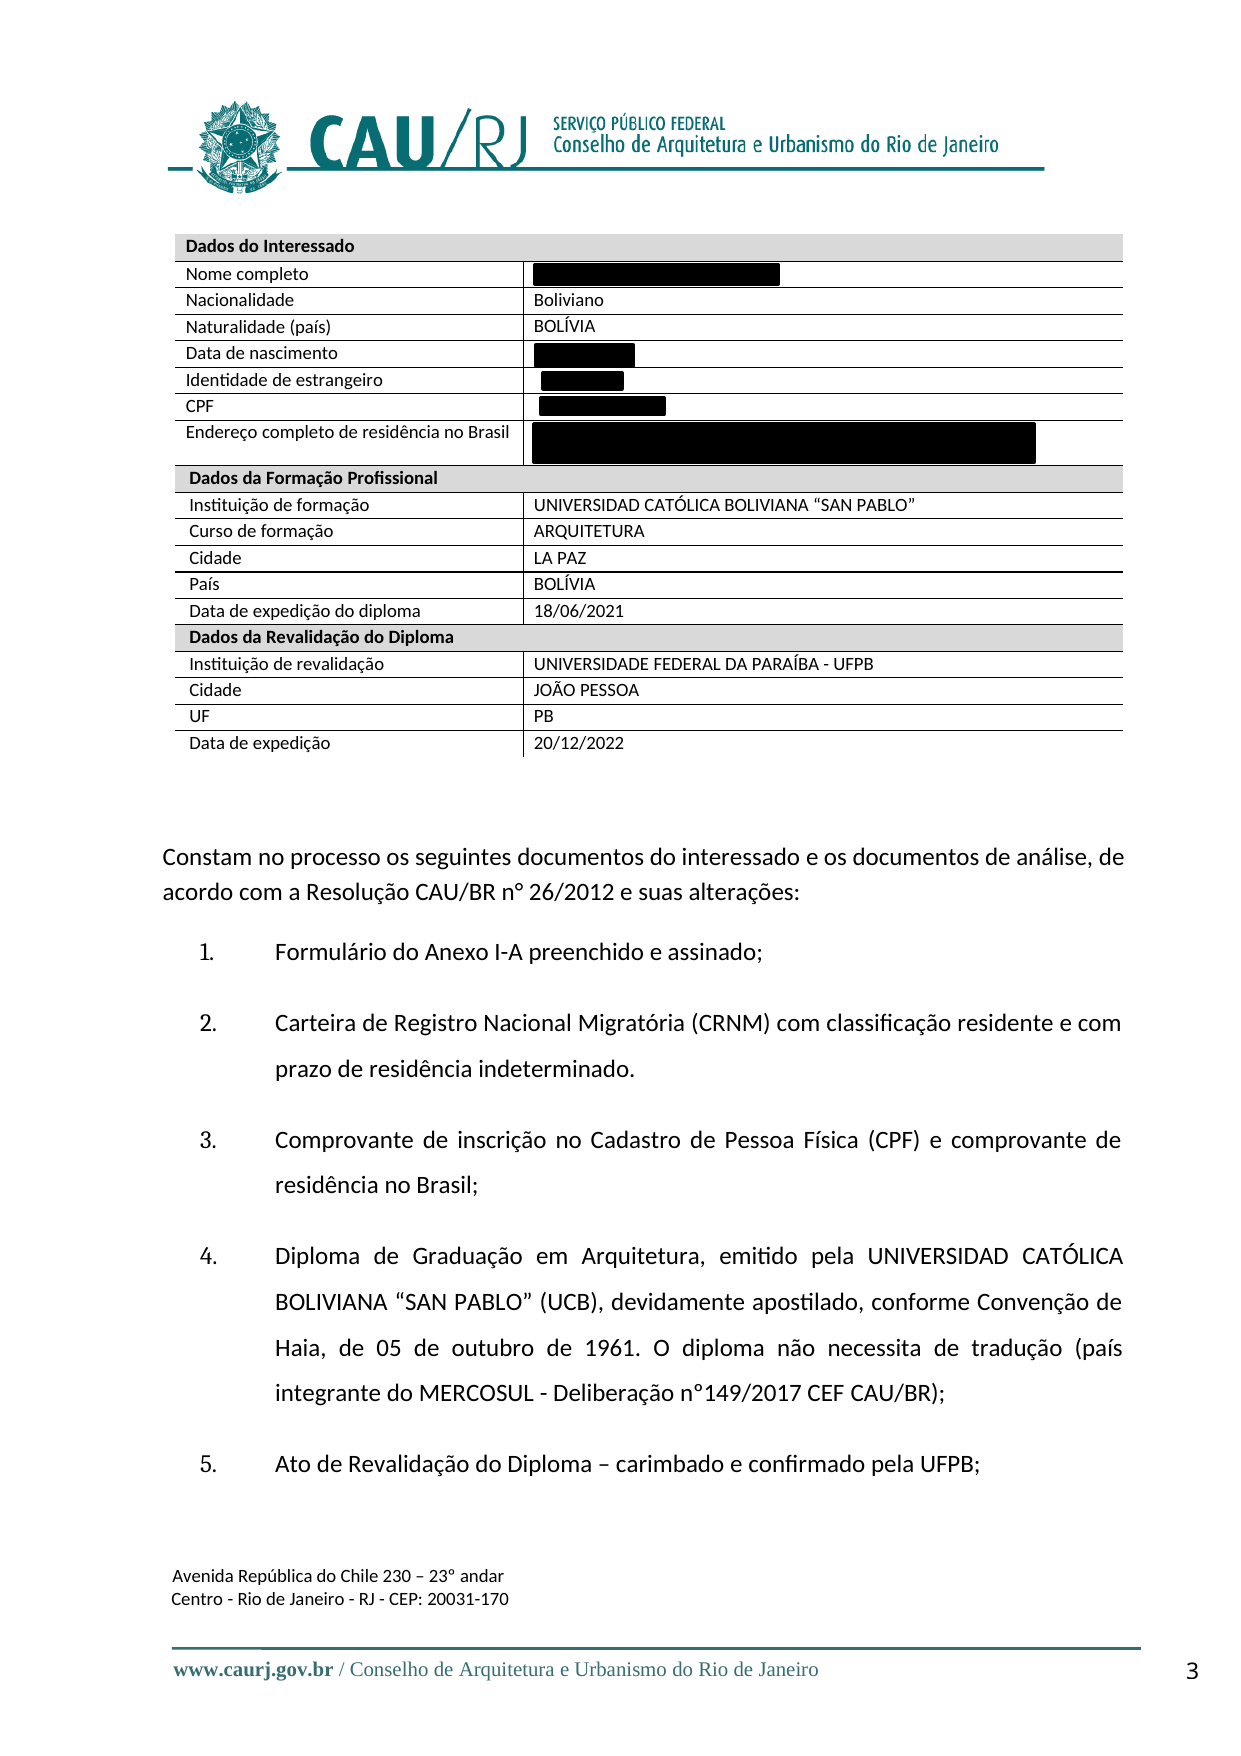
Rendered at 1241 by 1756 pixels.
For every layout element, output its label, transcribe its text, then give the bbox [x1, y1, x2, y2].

table_cell CPF [175, 394, 523, 419]
table_cell UNIVERSIDADE FEDERAL DA PARAÍBA - UFPB [524, 652, 1123, 677]
table_header Dados do Interessado [175, 234, 1123, 261]
table_cell [524, 341, 1123, 367]
list Ato de Revalidação do Diploma – carimbado e confirmado pela UFPB; [200, 1448, 1138, 1479]
table_cell BOLÍVIA [524, 315, 1123, 340]
list Carteira de Registro Nacional Migratória (CRNM) com classificação residente e com prazo de residência indeterminado. [200, 1007, 1123, 1084]
table_cell Instituição de formação [175, 493, 523, 518]
table_cell ARQUITETURA [524, 519, 1123, 545]
table_cell Dados da Revalidação do Diploma [175, 625, 1123, 651]
table_cell Data de expedição [175, 731, 523, 757]
table_cell [524, 394, 1123, 419]
table_cell 20/12/2022 [524, 731, 1123, 757]
table_cell [524, 368, 1123, 393]
table_cell Cidade [175, 546, 523, 571]
table_cell Naturalidade (país) [175, 315, 523, 340]
table_cell [524, 421, 1123, 465]
table_cell Data de nascimento [175, 341, 523, 367]
list Diploma de Graduação em Arquitetura, emitido pela UNIVERSIDAD CATÓLICA BOLIVIANA “SAN PABLO” (UCB), devidamente apostilado, conforme Convenção de Haia, de 05 de outubro de 1961. O diploma não necessita de tradução (país integrante do MERCOSUL - Deliberação nº149/2017 CEF CAU/BR); [200, 1240, 1123, 1408]
table_cell Identidade de estrangeiro [175, 368, 523, 393]
table_cell UNIVERSIDAD CATÓLICA BOLIVIANA “SAN PABLO” [524, 493, 1123, 518]
table_cell Boliviano [524, 288, 1123, 314]
table_cell País [175, 573, 523, 598]
table_cell Data de expedição do diploma [175, 599, 523, 624]
table_cell Cidade [175, 678, 523, 703]
table_cell Instituição de revalidação [175, 652, 523, 677]
table_cell Nome completo [175, 262, 523, 287]
list Formulário do Anexo I-A preenchido e assinado; [200, 937, 1138, 967]
table_cell Dados da Formação Profissional [175, 466, 1123, 492]
table_cell LA PAZ [524, 546, 1123, 571]
picture [167, 101, 1045, 194]
list Comprovante de inscrição no Cadastro de Pessoa Física (CPF) e comprovante de residência no Brasil; [200, 1124, 1123, 1200]
table_cell UF [175, 705, 523, 730]
table_cell 18/06/2021 [524, 599, 1123, 624]
text Avenida República do Chile 230 – 23º andar Centro - Rio de Janeiro - RJ - CEP: 20031-170 [171, 1564, 510, 1610]
table_cell Curso de formação [175, 519, 523, 545]
text Constam no processo os seguintes documentos do interessado e os documentos de análise, de acordo com a Resolução CAU/BR n° 26/2012 e suas alterações: [162, 842, 1138, 907]
table_cell BOLÍVIA [524, 573, 1123, 598]
table_cell PB [524, 705, 1123, 730]
table_cell JOÃO PESSOA [524, 678, 1123, 703]
table_cell Endereço completo de residência no Brasil [175, 421, 523, 465]
table_cell Nacionalidade [175, 288, 523, 314]
table_cell [524, 262, 1123, 287]
